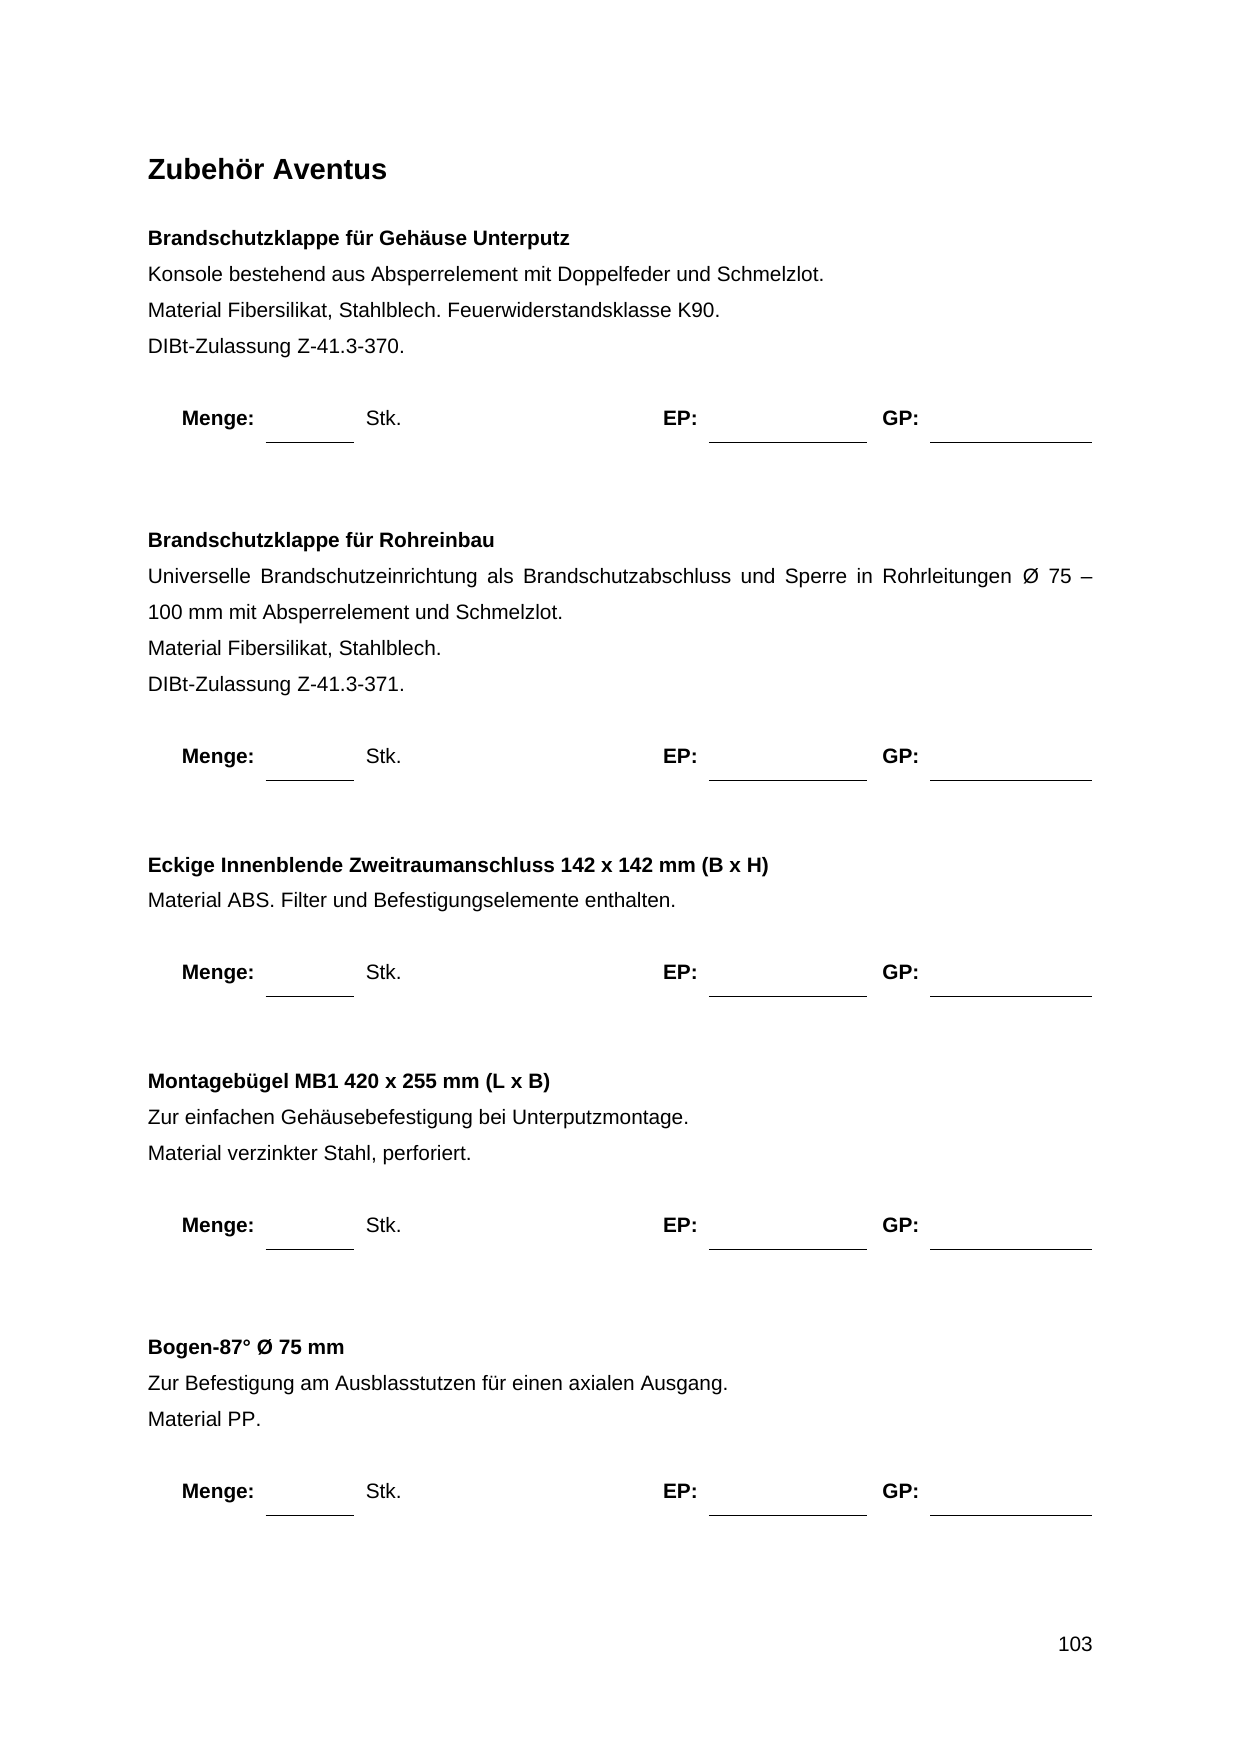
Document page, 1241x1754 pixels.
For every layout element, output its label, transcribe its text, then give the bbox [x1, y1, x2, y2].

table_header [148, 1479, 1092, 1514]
text Konsole bestehend aus Absperrelement mit Doppelfeder und Schmelzlot. [148, 262, 1093, 286]
text Material PP. [148, 1407, 1093, 1431]
text Brandschutzklappe für Gehäuse Unterputz [148, 226, 1093, 250]
text Montagebügel MB1 420 x 255 mm (L x B) [148, 1069, 1093, 1093]
text DIBt-Zulassung Z-41.3-370. [148, 334, 1093, 358]
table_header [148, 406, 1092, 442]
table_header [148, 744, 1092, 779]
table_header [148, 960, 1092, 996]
text Eckige Innenblende Zweitraumanschluss 142 x 142 mm (B x H) [148, 852, 1093, 876]
subtitle Zubehör Aventus [148, 152, 1093, 185]
text Material ABS. Filter und Befestigungselemente enthalten. [148, 888, 1093, 912]
text Material Fibersilikat, Stahlblech. [148, 636, 1093, 660]
text Zur einfachen Gehäusebefestigung bei Unterputzmontage. [148, 1105, 1093, 1129]
text Zur Befestigung am Ausblasstutzen für einen axialen Ausgang. [148, 1371, 1093, 1395]
text DIBt-Zulassung Z-41.3-371. [148, 672, 1093, 696]
text Bogen-87° Ø 75 mm [148, 1335, 1093, 1359]
text Universelle Brandschutzeinrichtung als Brandschutzabschluss und Sperre in Rohrleitungen Ø 75 – 100 mm mit Absperrelement und Schmelzlot. [148, 564, 1093, 624]
text Brandschutzklappe für Rohreinbau [148, 528, 1093, 552]
text Material Fibersilikat, Stahlblech. Feuerwiderstandsklasse K90. [148, 298, 1093, 322]
text Material verzinkter Stahl, perforiert. [148, 1141, 1093, 1165]
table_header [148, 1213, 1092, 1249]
